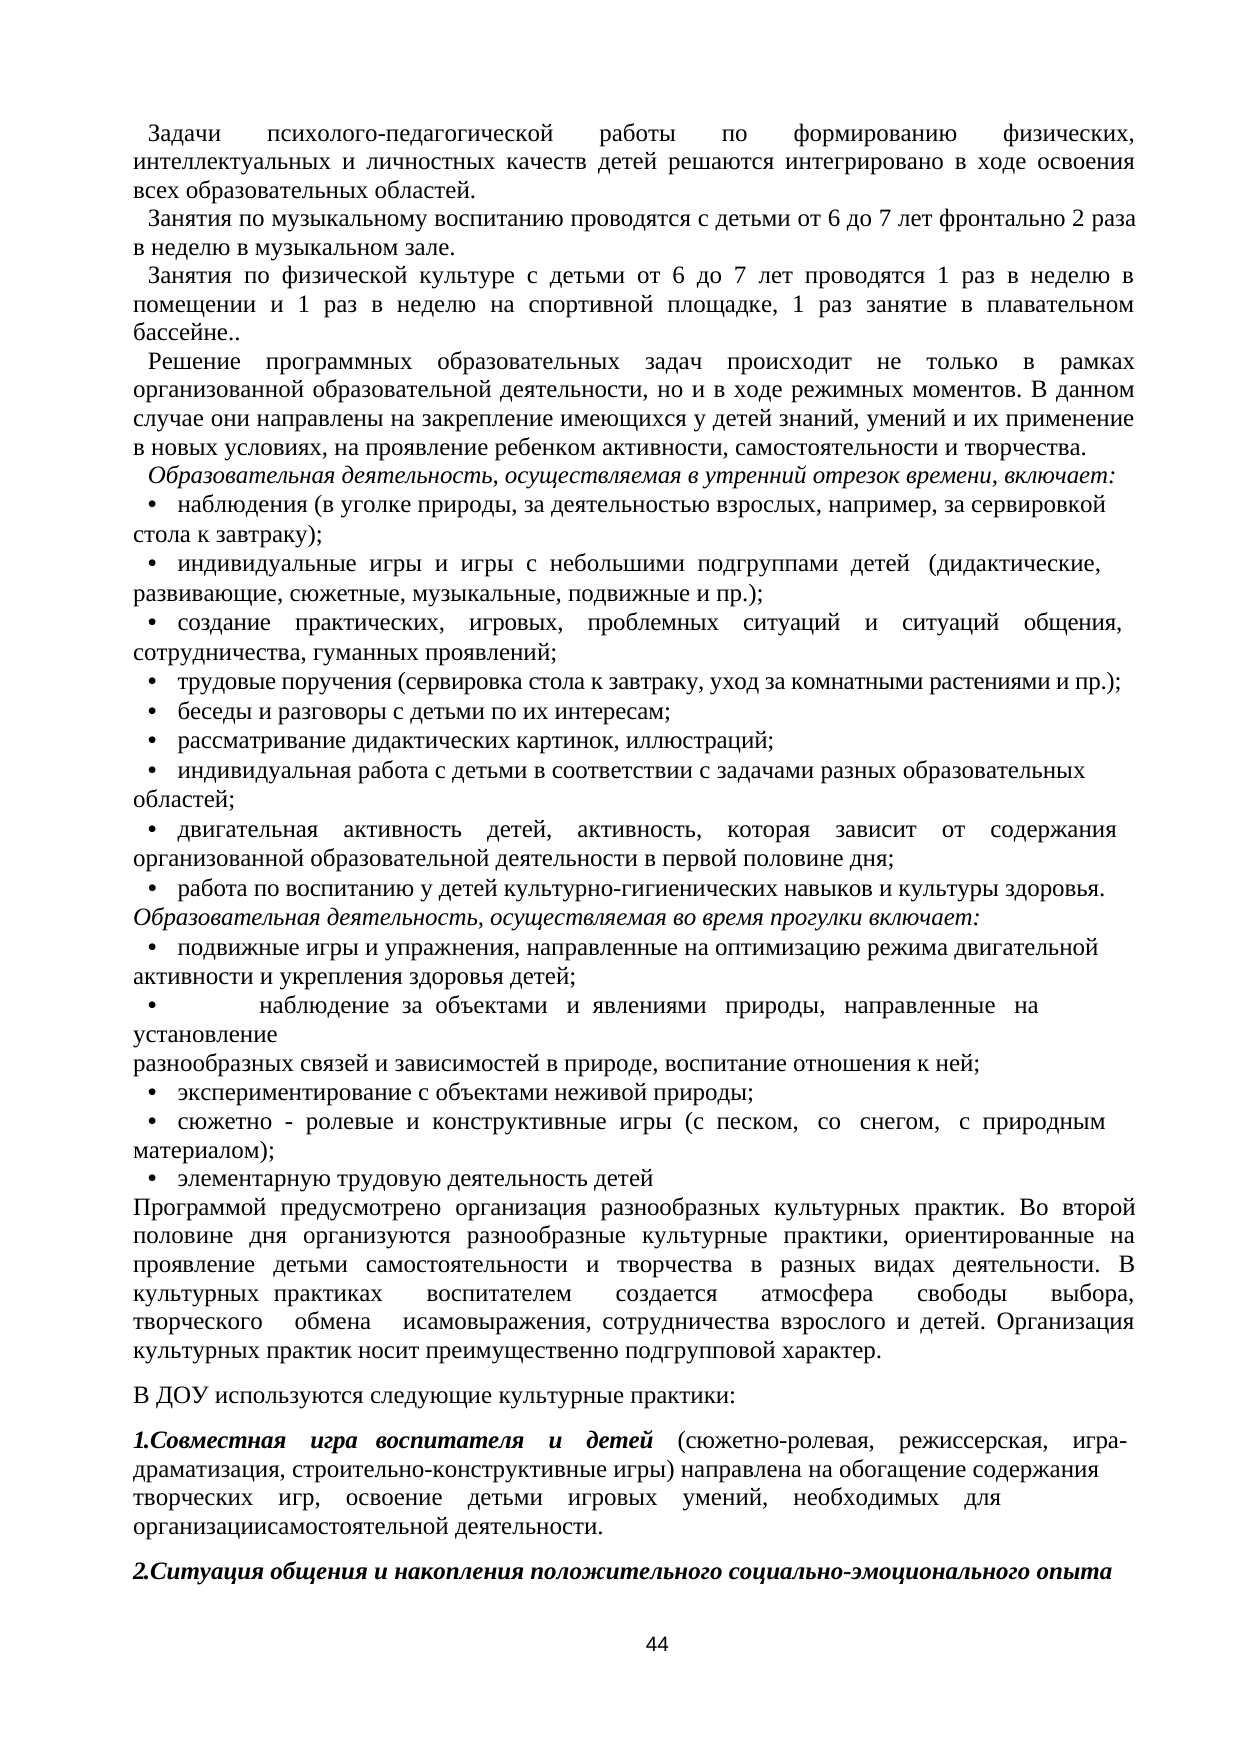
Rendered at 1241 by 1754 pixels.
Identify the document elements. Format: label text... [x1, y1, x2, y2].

text Решение программных образовательных задач происходит не только в рамках организованной образовательной деятельности, но и в ходе режимных моментов. В данном случае они направлены на закрепление имеющихся у детей знаний, умений и их применение в новых условиях, на проявление ребенком активности, самостоятельности и творчества. [133, 346, 1136, 461]
list двигательная активность детей, активность, которая зависит от содержания организованной образовательной деятельности в первой половине дня; [133, 813, 1137, 872]
list элементарную трудовую деятельность детей [133, 1164, 1137, 1193]
text • наблюдение за объектами и явлениями природы, направленные на установление разнообразных связей и зависимостей в природе, воспитание отношения к ней; [133, 990, 1137, 1077]
text 2.Ситуация общения и накопления положительного социально-эмоционального опыта [133, 1557, 1137, 1585]
list индивидуальные игры и игры с небольшими подгруппами детей (дидактические, развивающие, сюжетные, музыкальные, подвижные и пр.); [133, 548, 1137, 607]
text Занятия по физической культуре с детьми от 6 до 7 лет проводятся 1 раз в неделю в помещении и 1 раз в неделю на спортивной площадке, 1 раз занятие в плавательном бассейне.. [133, 261, 1136, 346]
list экспериментирование с объектами неживой природы; [133, 1077, 1137, 1106]
text Образовательная деятельность, осуществляемая в утренний отрезок времени, включает: [133, 461, 1137, 489]
list индивидуальная работа с детьми в соответствии с задачами разных образовательных областей; [133, 754, 1137, 813]
text В ДОУ используются следующие культурные практики: [133, 1381, 1137, 1409]
list подвижные игры и упражнения, направленные на оптимизацию режима двигательной активности и укрепления здоровья детей; [133, 931, 1137, 990]
list создание практических, игровых, проблемных ситуаций и ситуаций общения, сотрудничества, гуманных проявлений; [133, 607, 1137, 666]
text Задачи психолого-педагогической работы по формированию физических, интеллектуальных и личностных качеств детей решаются интегрировано в ходе освоения всех образовательных областей. [133, 118, 1136, 204]
list сюжетно - ролевые и конструктивные игры (с песком, со снегом, с природным материалом); [133, 1106, 1137, 1164]
list беседы и разговоры с детьми по их интересам; [133, 696, 1137, 725]
list работа по воспитанию у детей культурно-гигиенических навыков и культуры здоровья. Образовательная деятельность, осуществляемая во время прогулки включает: [133, 872, 1137, 931]
text 1.Совместная игра воспитателя и детей (сюжетно-ролевая, режиссерская, игра- драматизация, строительно-конструктивные игры) направлена на обогащение содержания творческих игр, освоение детьми игровых умений, необходимых для организациисамостоятельной деятельности. [133, 1426, 1137, 1540]
list наблюдения (в уголке природы, за деятельностью взрослых, например, за сервировкой стола к завтраку); [133, 489, 1137, 548]
text Программой предусмотрено организация разнообразных культурных практик. Во второй половине дня организуются разнообразные культурные практики, ориентированные на проявление детьми самостоятельности и творчества в разных видах деятельности. В культурных практиках воспитателем создается атмосфера свободы выбора, творческого обмена исамовыражения, сотрудничества взрослого и детей. Организация культурных практик носит преимущественно подгрупповой характер. [133, 1193, 1136, 1364]
list рассматривание дидактических картинок, иллюстраций; [133, 725, 1137, 754]
list трудовые поручения (сервировка стола к завтраку, уход за комнатными растениями и пр.); [133, 666, 1137, 696]
text Занятия по музыкальному воспитанию проводятся с детьми от 6 до 7 лет фронтально 2 раза в неделю в музыкальном зале. [133, 204, 1137, 261]
